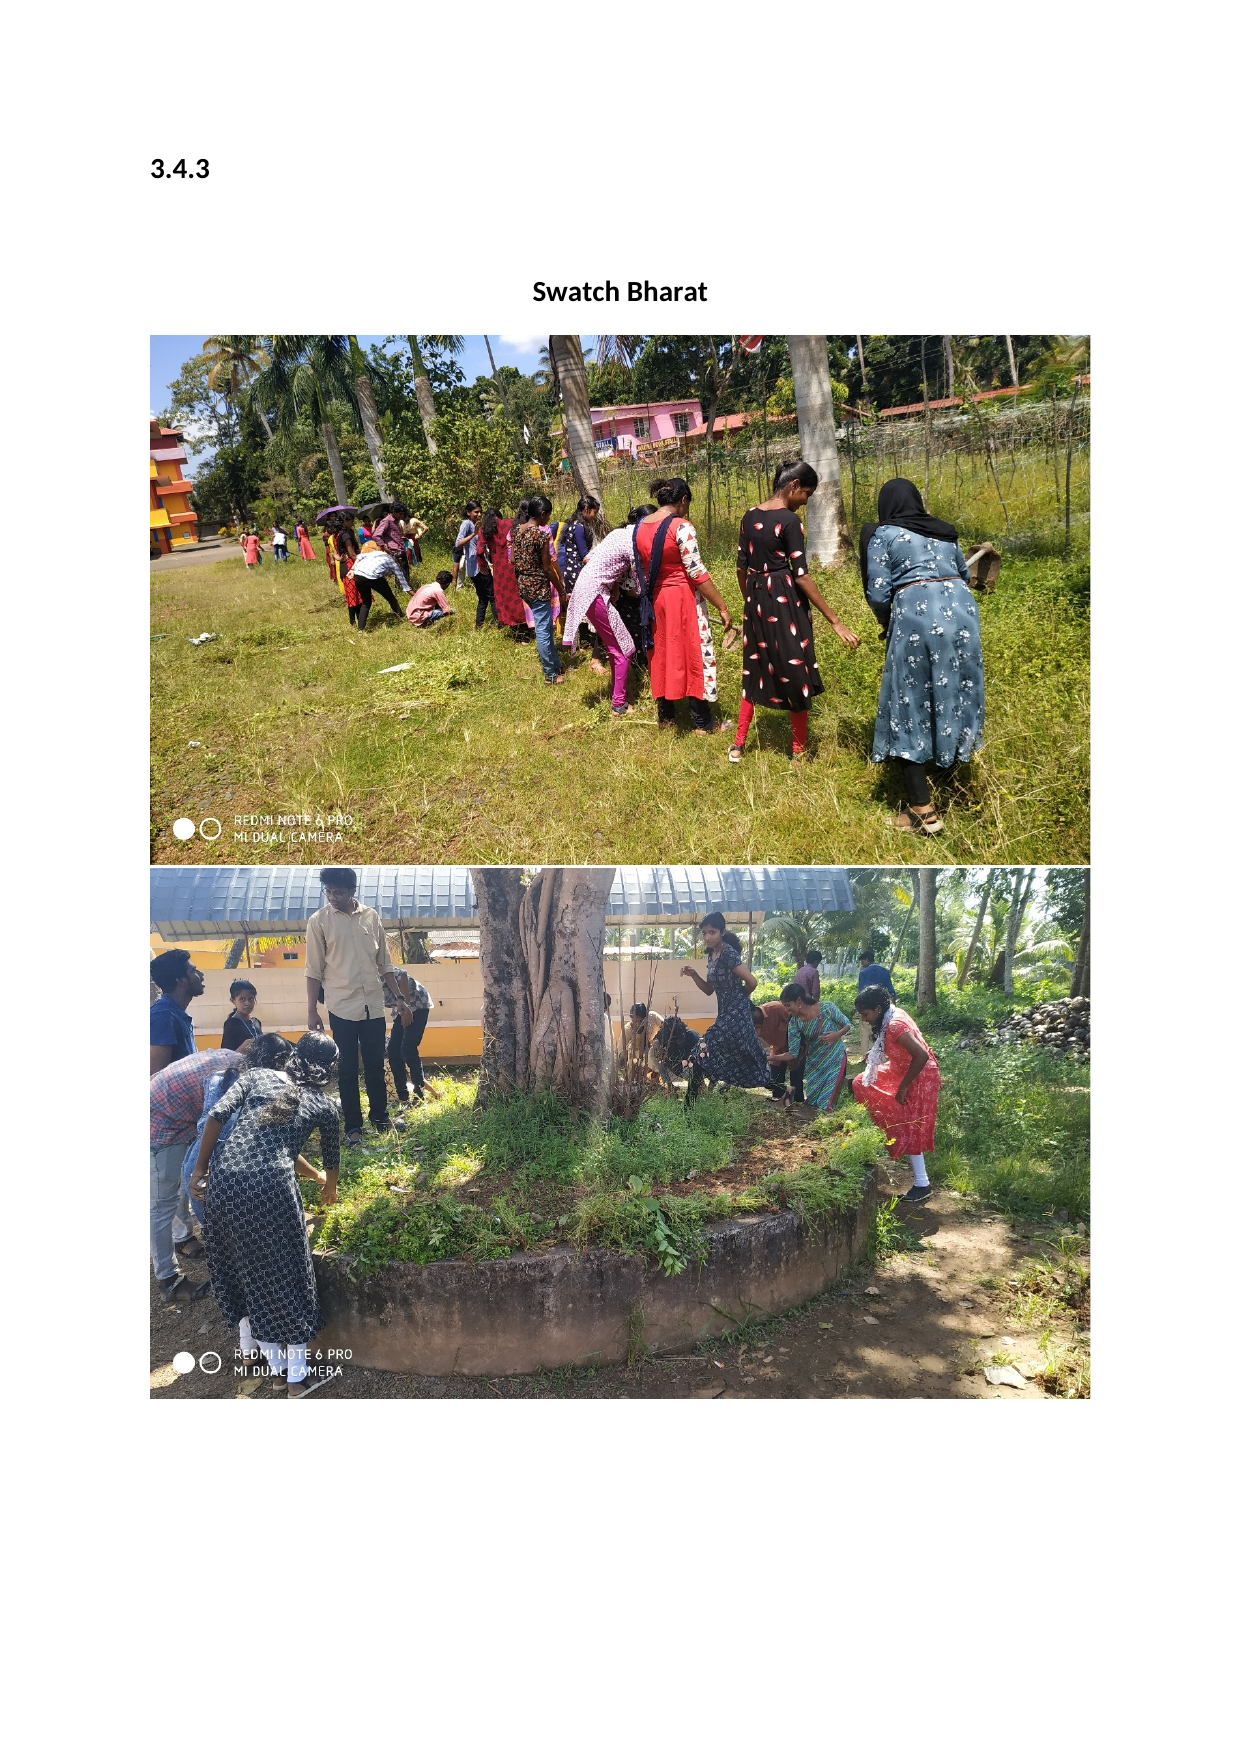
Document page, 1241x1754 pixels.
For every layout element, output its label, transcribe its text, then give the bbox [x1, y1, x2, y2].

text Swatch Bharat [150, 273, 1090, 309]
picture [150, 868, 1091, 1399]
text 3.4.3 [150, 150, 1090, 186]
picture [150, 335, 1091, 865]
